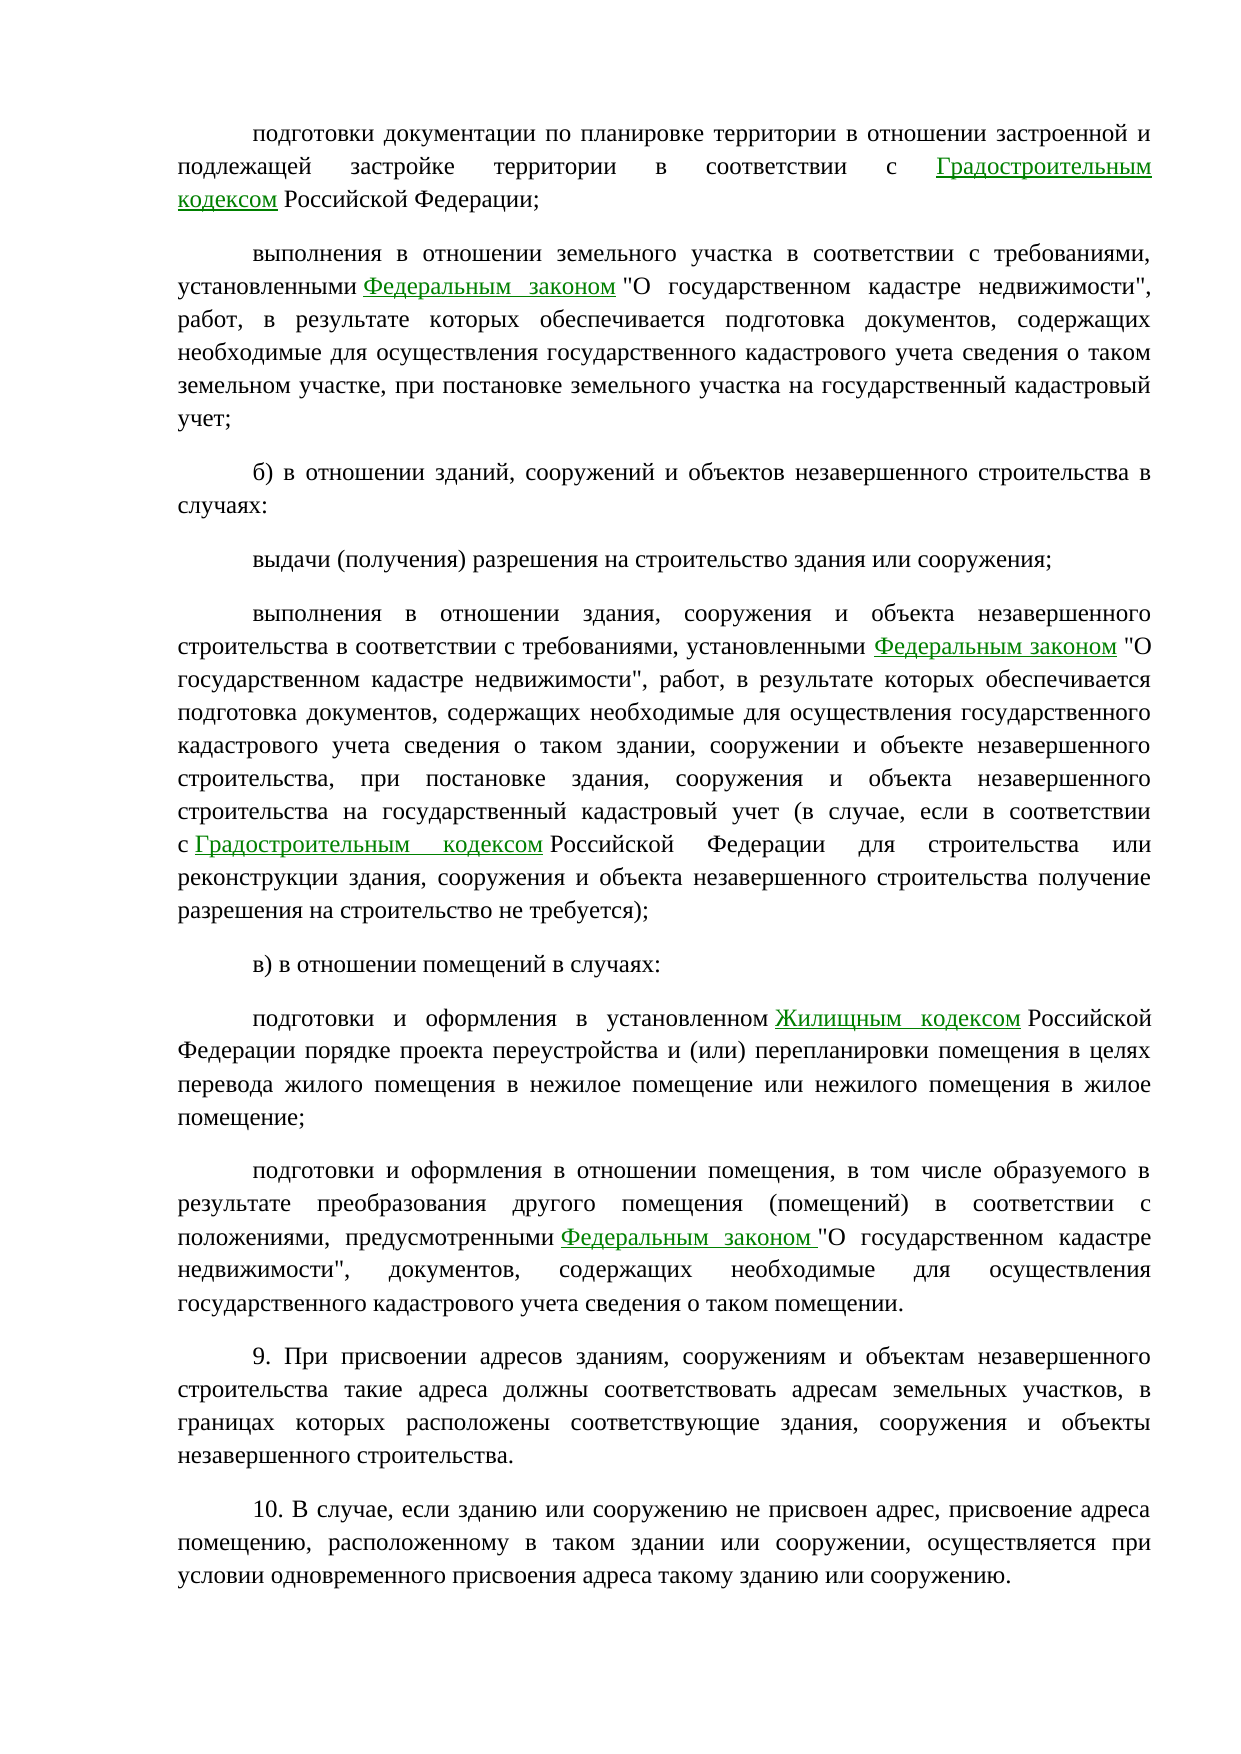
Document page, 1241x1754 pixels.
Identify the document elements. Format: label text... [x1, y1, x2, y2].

text выполнения в отношении земельного участка в соответствии с требованиями, установленными Федеральным законом "О государственном кадастре недвижимости", работ, в результате которых обеспечивается подготовка документов, содержащих необходимые для осуществления государственного кадастрового учета сведения о таком земельном участке, при постановке земельного участка на государственный кадастровый учет; [177, 238, 1152, 432]
text б) в отношении зданий, сооружений и объектов незавершенного строительства в случаях: [177, 457, 1152, 519]
text в) в отношении помещений в случаях: [177, 949, 1152, 977]
text 9. При присвоении адресов зданиям, сооружениям и объектам незавершенного строительства такие адреса должны соответствовать адресам земельных участков, в границах которых расположены соответствующие здания, сооружения и объекты незавершенного строительства. [177, 1341, 1152, 1469]
text подготовки документации по планировке территории в отношении застроенной и подлежащей застройке территории в соответствии с Градостроительным кодексом Российской Федерации; [177, 118, 1152, 213]
text подготовки и оформления в установленном Жилищным кодексом Российской Федерации порядке проекта переустройства и (или) перепланировки помещения в целях перевода жилого помещения в нежилое помещение или нежилого помещения в жилое помещение; [177, 1003, 1152, 1130]
text 10. В случае, если зданию или сооружению не присвоен адрес, присвоение адреса помещению, расположенному в таком здании или сооружении, осуществляется при условии одновременного присвоения адреса такому зданию или сооружению. [177, 1494, 1152, 1589]
text подготовки и оформления в отношении помещения, в том числе образуемого в результате преобразования другого помещения (помещений) в соответствии с положениями, предусмотренными Федеральным законом "О государственном кадастре недвижимости", документов, содержащих необходимые для осуществления государственного кадастрового учета сведения о таком помещении. [177, 1156, 1152, 1316]
text выполнения в отношении здания, сооружения и объекта незавершенного строительства в соответствии с требованиями, установленными Федеральным законом "О государственном кадастре недвижимости", работ, в результате которых обеспечивается подготовка документов, содержащих необходимые для осуществления государственного кадастрового учета сведения о таком здании, сооружении и объекте незавершенного строительства, при постановке здания, сооружения и объекта незавершенного строительства на государственный кадастровый учет (в случае, если в соответствии с Градостроительным кодексом Российской Федерации для строительства или реконструкции здания, сооружения и объекта незавершенного строительства получение разрешения на строительство не требуется); [177, 598, 1152, 924]
text выдачи (получения) разрешения на строительство здания или сооружения; [177, 544, 1152, 573]
